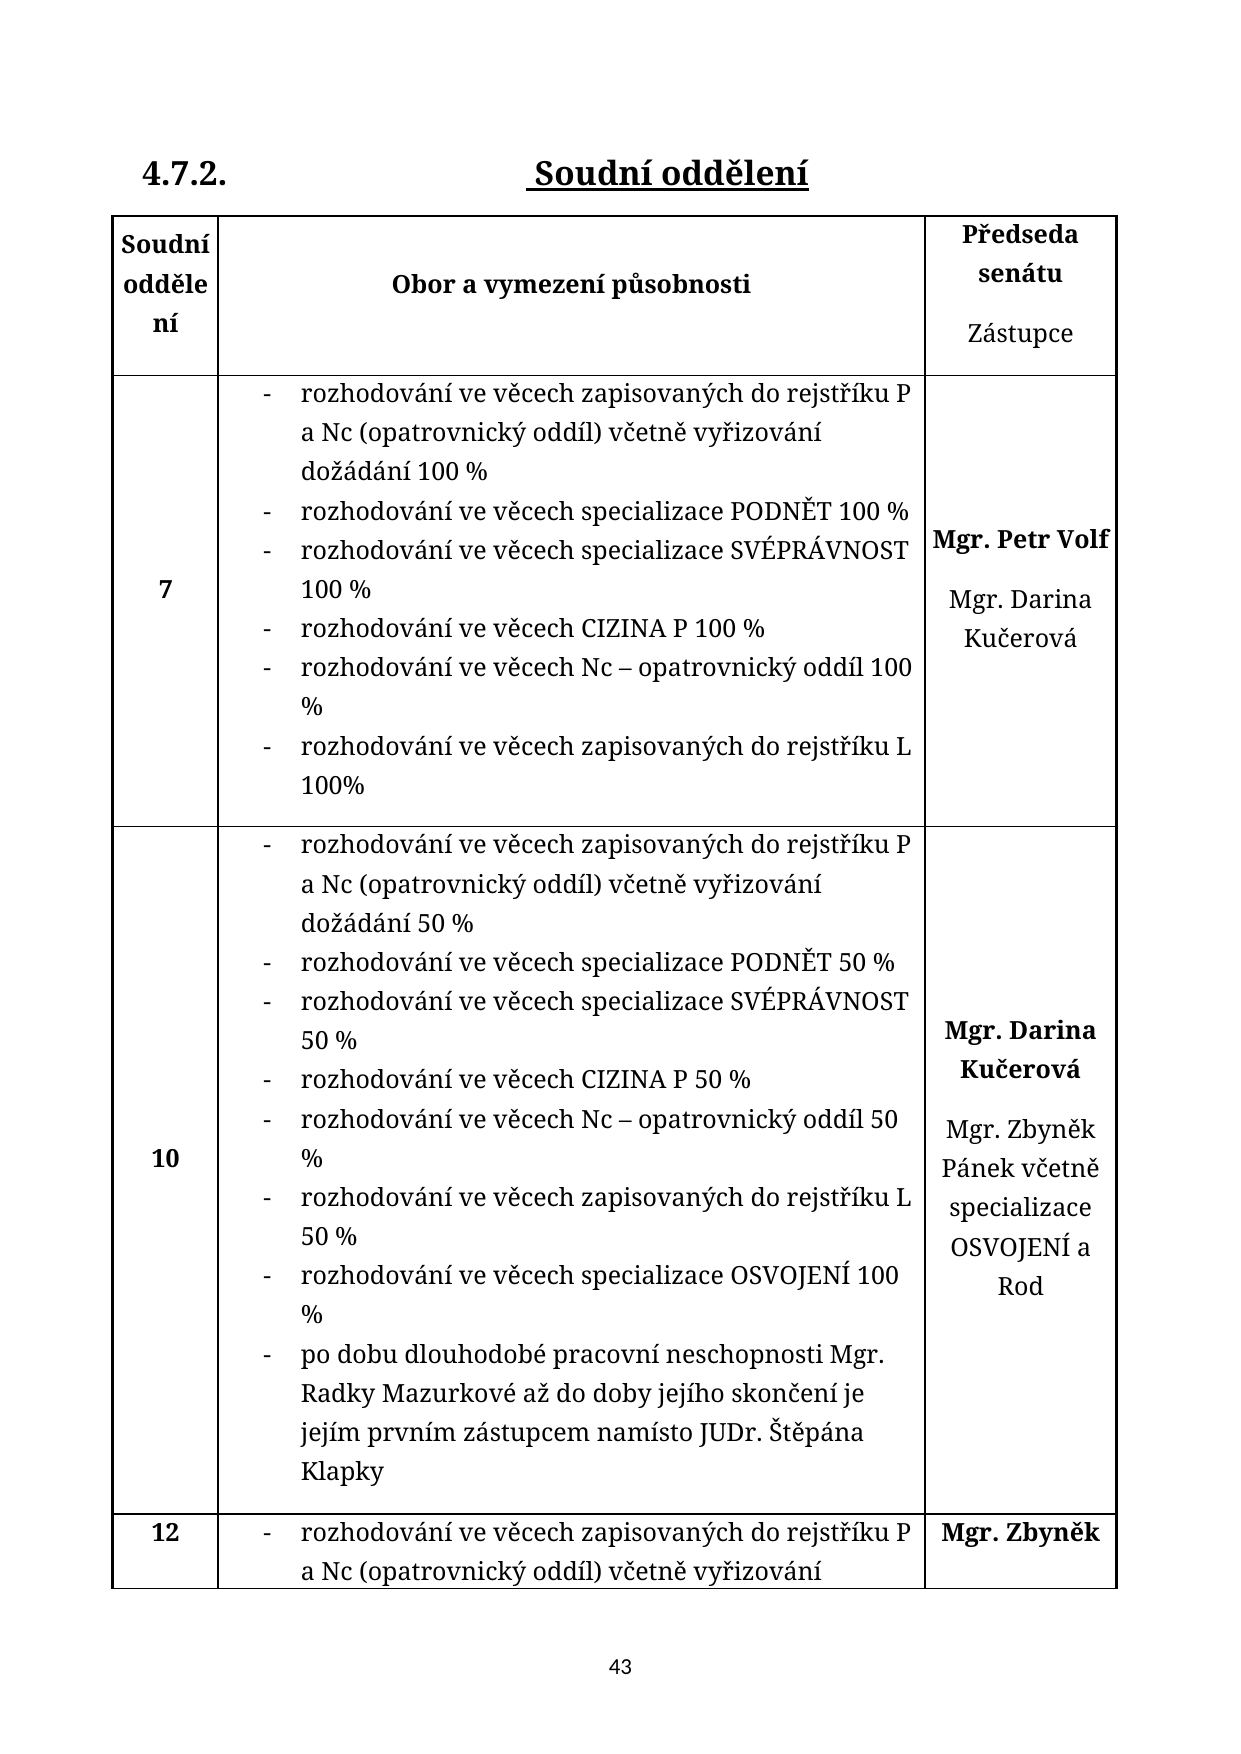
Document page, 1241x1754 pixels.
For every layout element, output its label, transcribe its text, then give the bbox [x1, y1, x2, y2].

table_cell Mgr. Petr Volf Mgr. Darina Kučerová [926, 376, 1115, 826]
table_header Předseda senátu Zástupce [926, 217, 1115, 375]
list Soudní oddělení [142, 150, 1128, 195]
table_cell Mgr. Darina Kučerová Mgr. Zbyněk Pánek včetně specializace OSVOJENÍ a Rod [926, 827, 1115, 1513]
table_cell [219, 1515, 924, 1588]
table_header Soudní oddělení [114, 217, 217, 375]
table_cell rozhodování ve věcech zapisovaných do rejstříku P a Nc (opatrovnický oddíl) včetně vyřizování dožádání 50 % rozhodování ve věcech specializace PODNĚT 50 % rozhodování ve věcech specializace SVÉPRÁVNOST 50 % rozhodování ve věcech CIZINA P 50 % rozhodování ve věcech Nc – opatrovnický oddíl 50 % rozhodování ve věcech zapisovaných do rejstříku L 50 % rozhodování ve věcech specializace OSVOJENÍ 100 % po dobu dlouhodobé pracovní neschopnosti Mgr. Radky Mazurkové až do doby jejího skončení je jejím prvním zástupcem namísto JUDr. Štěpána Klapky [219, 827, 924, 1513]
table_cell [926, 1515, 1115, 1588]
table_cell 10 [114, 827, 217, 1513]
table_cell 12 [114, 1515, 217, 1588]
table_cell 7 [114, 376, 217, 826]
table_header Obor a vymezení působnosti [219, 217, 924, 375]
